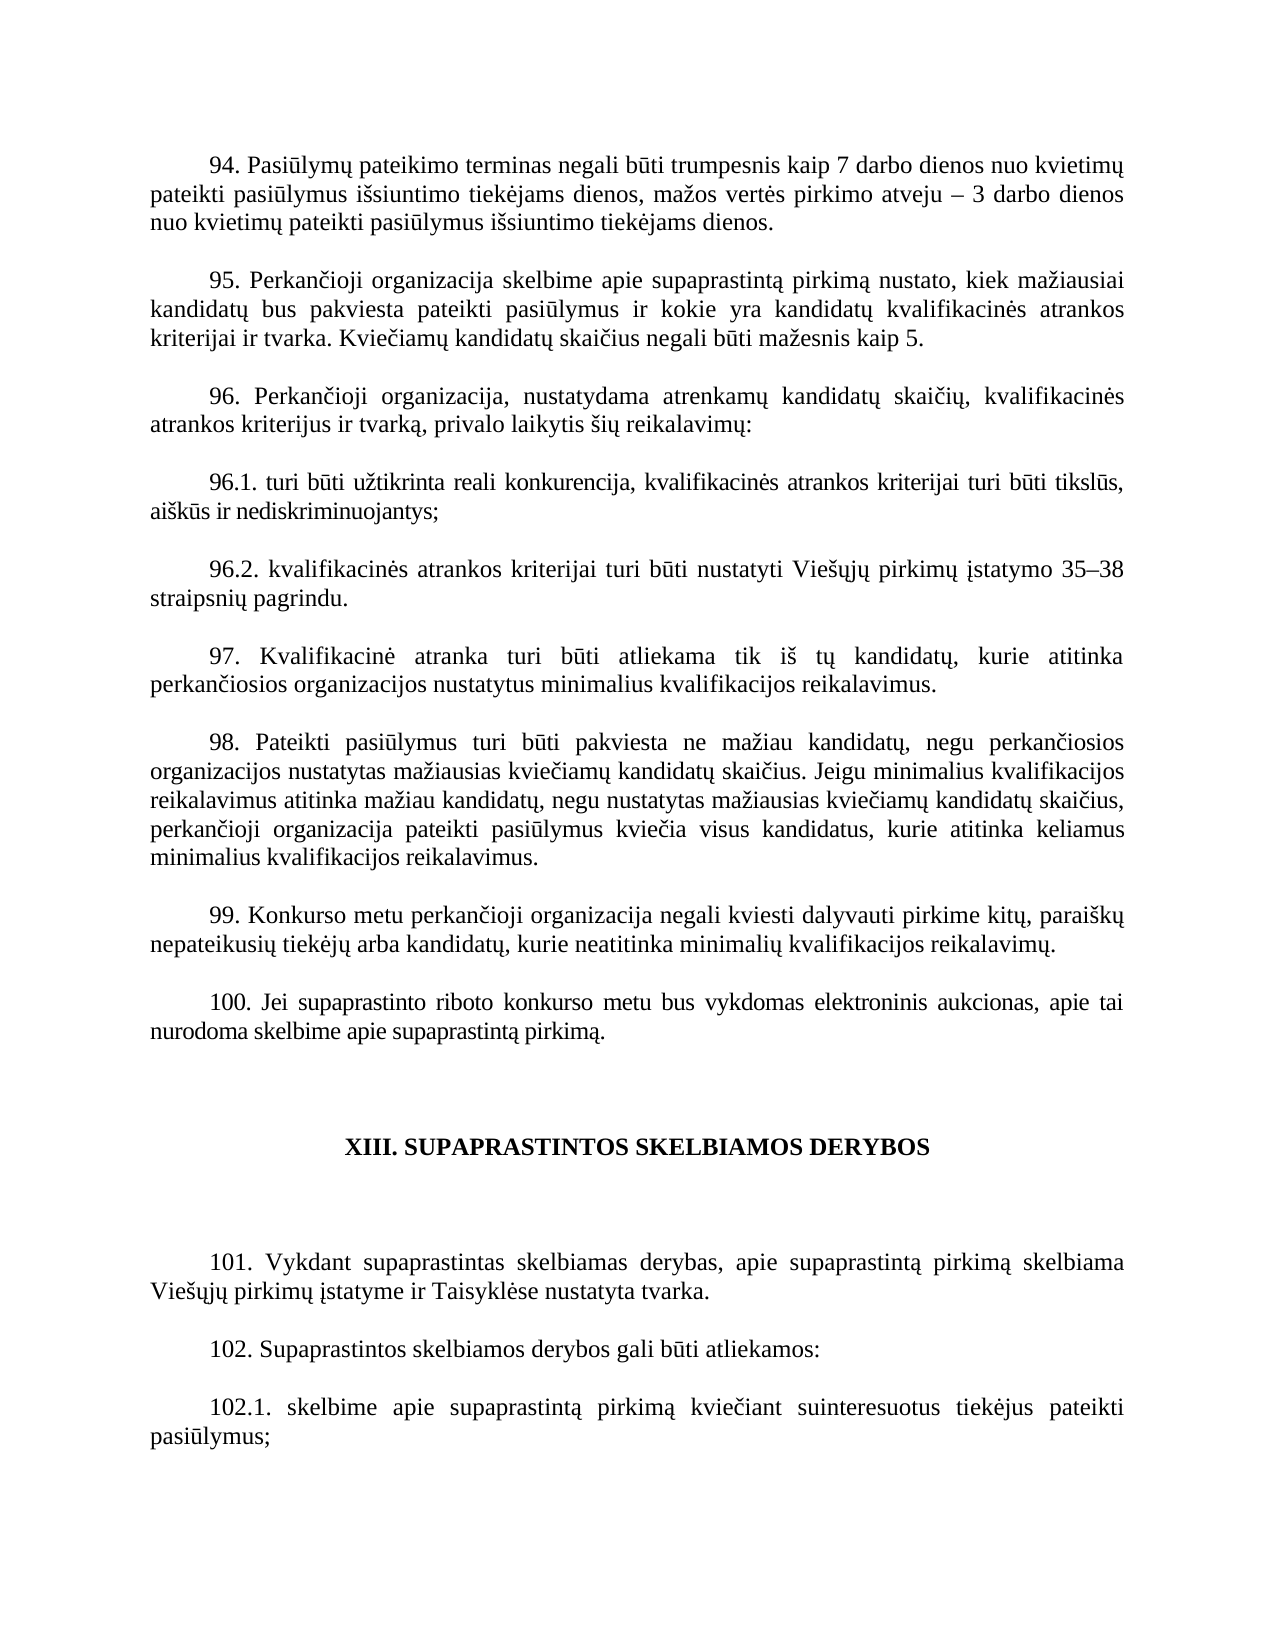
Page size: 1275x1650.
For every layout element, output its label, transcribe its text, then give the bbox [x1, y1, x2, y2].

text 102.1. skelbime apie supaprastintą pirkimą kviečiant suinteresuotus tiekėjus pateikti pasiūlymus; [150, 1392, 1125, 1449]
text 96.1. turi būti užtikrinta reali konkurencija, kvalifikacinės atrankos kriterijai turi būti tikslūs, aiškūs ir nediskriminuojantys; [150, 467, 1125, 525]
text 96. Perkančioji organizacija, nustatydama atrenkamų kandidatų skaičių, kvalifikacinės atrankos kriterijus ir tvarką, privalo laikytis šių reikalavimų: [150, 381, 1125, 438]
text 98. Pateikti pasiūlymus turi būti pakviesta ne mažiau kandidatų, negu perkančiosios organizacijos nustatytas mažiausias kviečiamų kandidatų skaičius. Jeigu minimalius kvalifikacijos reikalavimus atitinka mažiau kandidatų, negu nustatytas mažiausias kviečiamų kandidatų skaičius, perkančioji organizacija pateikti pasiūlymus kviečia visus kandidatus, kurie atitinka keliamus minimalius kvalifikacijos reikalavimus. [150, 727, 1125, 871]
text 94. Pasiūlymų pateikimo terminas negali būti trumpesnis kaip 7 darbo dienos nuo kvietimų pateikti pasiūlymus išsiuntimo tiekėjams dienos, mažos vertės pirkimo atveju – 3 darbo dienos nuo kvietimų pateikti pasiūlymus išsiuntimo tiekėjams dienos. [150, 150, 1125, 236]
text XIII. SUPAPRASTINTOS SKELBIAMOS DERYBOS [150, 1132, 1125, 1160]
text 96.2. kvalifikacinės atrankos kriterijai turi būti nustatyti Viešųjų pirkimų įstatymo 35–38 straipsnių pagrindu. [150, 554, 1125, 612]
text 97. Kvalifikacinė atranka turi būti atliekama tik iš tų kandidatų, kurie atitinka perkančiosios organizacijos nustatytus minimalius kvalifikacijos reikalavimus. [150, 641, 1125, 698]
text 100. Jei supaprastinto riboto konkurso metu bus vykdomas elektroninis aukcionas, apie tai nurodoma skelbime apie supaprastintą pirkimą. [150, 987, 1125, 1044]
text 102. Supaprastintos skelbiamos derybos gali būti atliekamos: [150, 1334, 1125, 1363]
text 101. Vykdant supaprastintas skelbiamas derybas, apie supaprastintą pirkimą skelbiama Viešųjų pirkimų įstatyme ir Taisyklėse nustatyta tvarka. [150, 1247, 1125, 1305]
text 95. Perkančioji organizacija skelbime apie supaprastintą pirkimą nustato, kiek mažiausiai kandidatų bus pakviesta pateikti pasiūlymus ir kokie yra kandidatų kvalifikacinės atrankos kriterijai ir tvarka. Kviečiamų kandidatų skaičius negali būti mažesnis kaip 5. [150, 265, 1125, 352]
text 99. Konkurso metu perkančioji organizacija negali kviesti dalyvauti pirkime kitų, paraiškų nepateikusių tiekėjų arba kandidatų, kurie neatitinka minimalių kvalifikacijos reikalavimų. [150, 900, 1125, 958]
